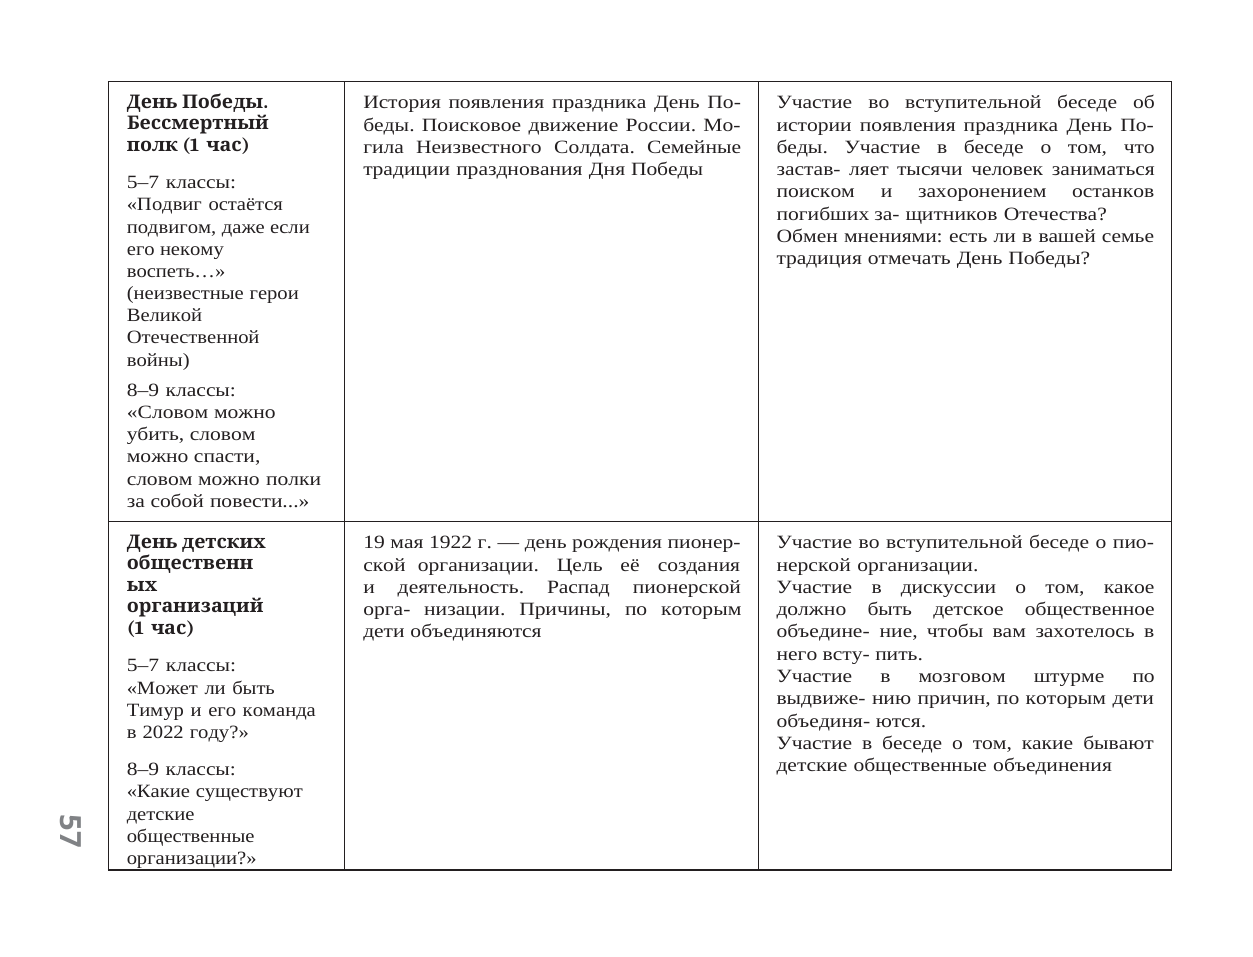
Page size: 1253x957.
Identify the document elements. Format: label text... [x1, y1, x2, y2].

table_cell Участие во вступительной беседе о пио- нерской организации. Участие в дискуссии о том, какое должно быть детское общественное объедине- ние, чтобы вам захотелось в него всту- пить. Участие в мозговом штурме по выдвиже- нию причин, по которым дети объединя- ются. Участие в беседе о том, какие бывают детские общественные объединения [759, 522, 1171, 869]
table_header История появления праздника День По- беды. Поисковое движение России. Мо- гила Неизвестного Солдата. Семейные традиции празднования Дня Победы [345, 82, 758, 371]
table_cell [345, 371, 758, 521]
table_header День Победы. Бессмертный полк (1 час) 5–7 классы: «Подвиг остаётся подвигом, даже если его некому воспеть…» (неизвестные герои Великой Отечественной войны) [109, 82, 344, 371]
table_cell [759, 371, 1171, 521]
table_cell День детских общественных организаций (1 час) 5–7 классы: «Может ли быть Тимур и его команда в 2022 году?» 8–9 классы: «Какие существуют детские общественные организации?» [109, 522, 344, 869]
table_cell 19 мая 1922 г. — день рождения пионер- ской организации. Цель её создания и деятельность. Распад пионерской орга- низации. Причины, по которым дети объединяются [345, 522, 758, 869]
table_header Участие во вступительной беседе об истории появления праздника День По- беды. Участие в беседе о том, что застав- ляет тысячи человек заниматься поиском и захоронением останков погибших за- щитников Отечества? Обмен мнениями: есть ли в вашей семье традиция отмечать День Победы? [759, 82, 1171, 371]
table_cell 8–9 классы: «Словом можно убить, словом можно спасти, словом можно полки за собой повести...» [109, 371, 344, 521]
